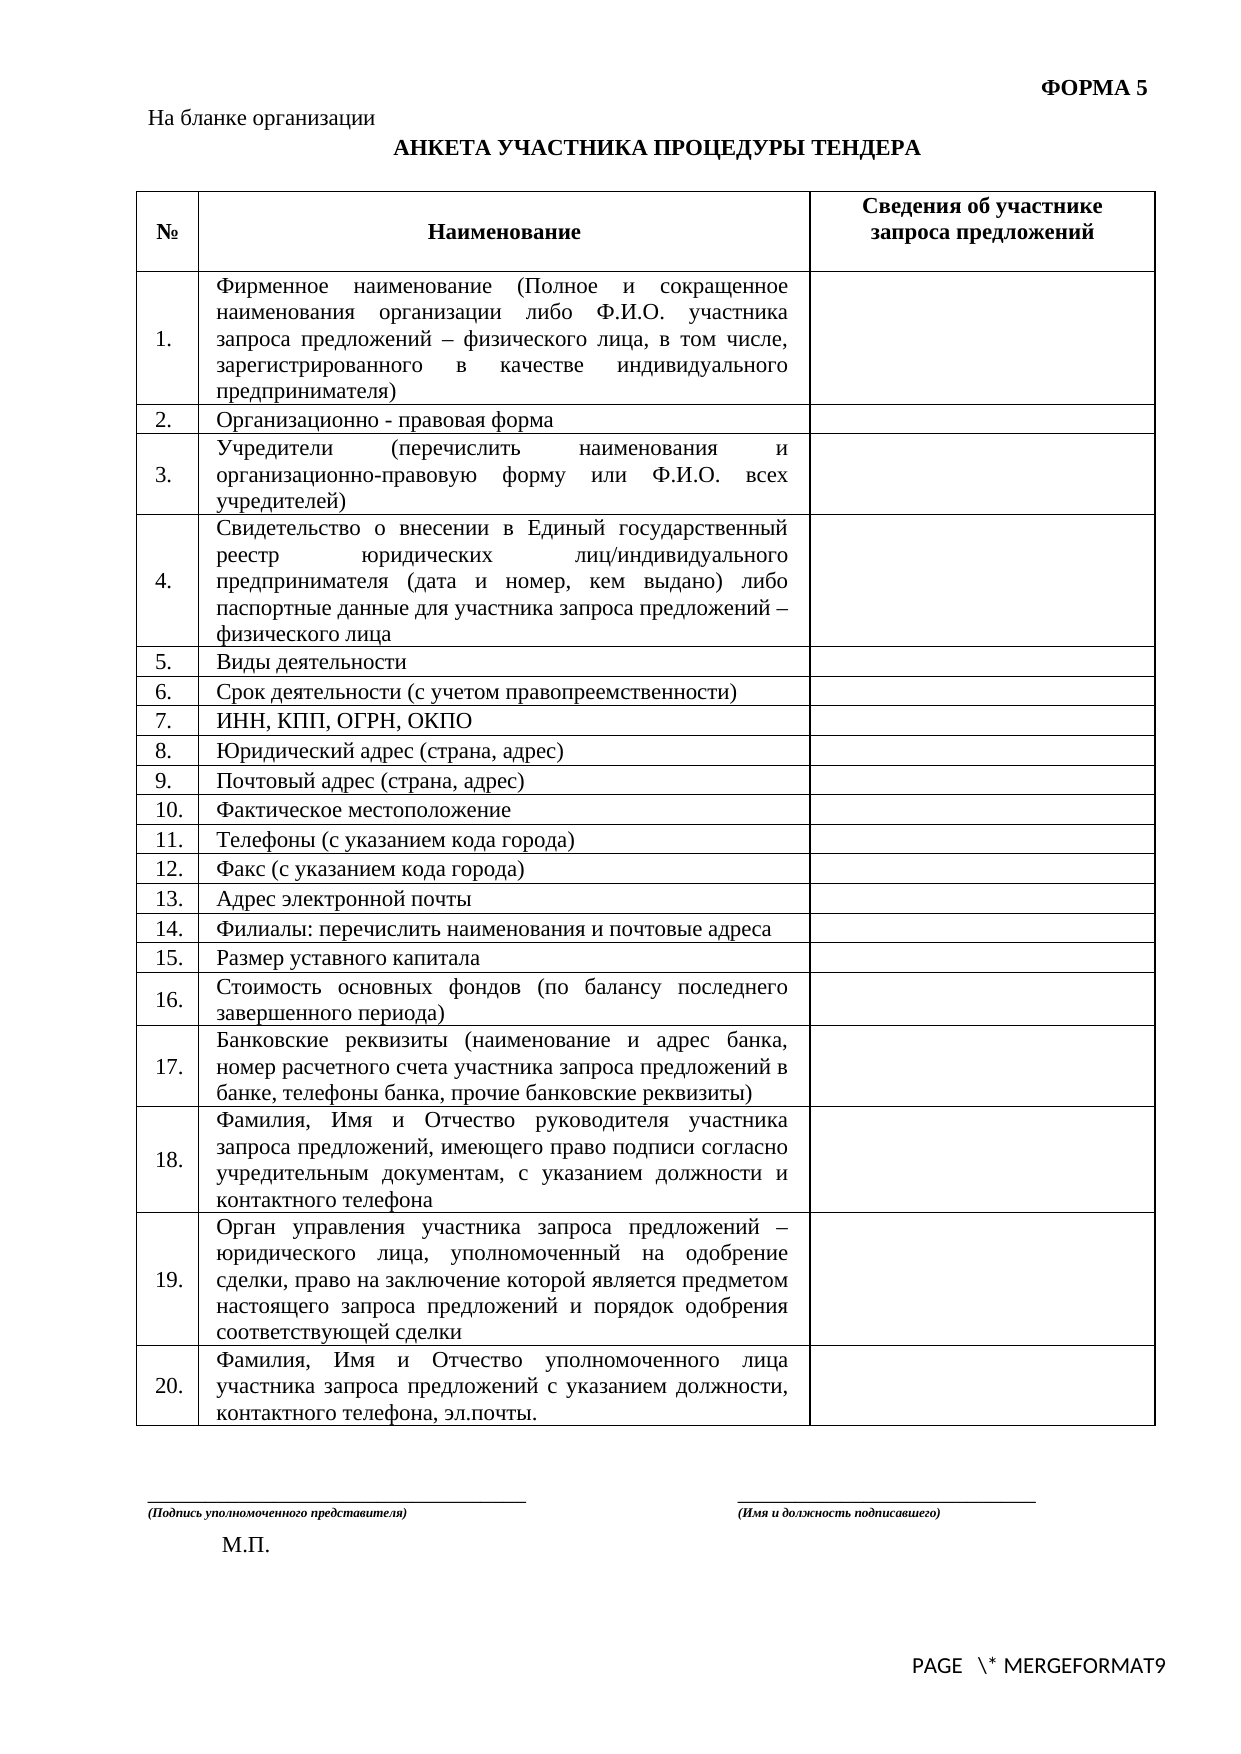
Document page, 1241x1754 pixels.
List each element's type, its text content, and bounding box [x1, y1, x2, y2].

table_cell [137, 1026, 198, 1106]
table_cell Адрес электронной почты [199, 884, 809, 912]
table_cell [811, 736, 1154, 764]
table_cell [811, 854, 1154, 883]
table_header Сведения об участнике запроса предложений [811, 192, 1154, 271]
table_cell Банковские реквизиты (наименование и адрес банка, номер расчетного счета участника запроса предложений в банке, телефоны банка, прочие банковские реквизиты) [199, 1026, 809, 1106]
text _________________________________ __________________________ [148, 1479, 1166, 1505]
table_cell [137, 825, 198, 853]
text ФОРМА 5 [148, 74, 1147, 100]
table_cell Фактическое местоположение [199, 795, 809, 824]
table_cell [811, 943, 1154, 972]
table_cell Почтовый адрес (страна, адрес) [199, 766, 809, 794]
table_cell [137, 1107, 198, 1212]
table_cell [137, 677, 198, 705]
table_cell [811, 1213, 1154, 1345]
table_cell [137, 766, 198, 794]
table_cell [137, 854, 198, 883]
table_cell Юридический адрес (страна, адрес) [199, 736, 809, 764]
table_cell Орган управления участника запроса предложений – юридического лица, уполномоченный на одобрение сделки, право на заключение которой является предметом настоящего запроса предложений и порядок одобрения соответствующей сделки [199, 1213, 809, 1345]
table_cell [811, 1346, 1154, 1425]
table_cell [137, 515, 198, 646]
table_cell [811, 884, 1154, 912]
table_header № [137, 192, 198, 271]
table_cell [811, 647, 1154, 676]
table_cell [137, 405, 198, 433]
table_cell [137, 736, 198, 764]
table_cell [811, 795, 1154, 824]
table_cell Организационно - правовая форма [199, 405, 809, 433]
table_cell Телефоны (с указанием кода города) [199, 825, 809, 853]
table_cell Размер уставного капитала [199, 943, 809, 972]
table_cell Филиалы: перечислить наименования и почтовые адреса [199, 914, 809, 942]
table_cell Виды деятельности [199, 647, 809, 676]
table_cell [137, 973, 198, 1025]
table_cell [811, 515, 1154, 646]
table_cell [137, 706, 198, 735]
text На бланке организации [148, 104, 1147, 130]
table_header Наименование [199, 192, 809, 271]
text М.П. [148, 1531, 1166, 1558]
table_cell [137, 795, 198, 824]
table_cell [811, 1026, 1154, 1106]
table_cell [811, 434, 1154, 513]
table_cell [811, 706, 1154, 735]
table_cell Свидетельство о внесении в Единый государственный реестр юридических лиц/индивидуального предпринимателя (дата и номер, кем выдано) либо паспортные данные для участника запроса предложений – физического лица [199, 515, 809, 646]
table_cell Стоимость основных фондов (по балансу последнего завершенного периода) [199, 973, 809, 1025]
table_cell [137, 1213, 198, 1345]
table_cell [137, 647, 198, 676]
text (Подпись уполномоченного представителя) (Имя и должность подписавшего) [148, 1505, 1166, 1531]
table_cell Фирменное наименование (Полное и сокращенное наименования организации либо Ф.И.О. участника запроса предложений – физического лица, в том числе, зарегистрированного в качестве индивидуального предпринимателя) [199, 272, 809, 404]
table_cell [137, 1346, 198, 1425]
table_cell Факс (с указанием кода города) [199, 854, 809, 883]
table_cell [137, 914, 198, 942]
table_cell [811, 766, 1154, 794]
table_cell [811, 825, 1154, 853]
table_cell Фамилия, Имя и Отчество уполномоченного лица участника запроса предложений с указанием должности, контактного телефона, эл.почты. [199, 1346, 809, 1425]
table_cell [811, 914, 1154, 942]
table_cell [137, 434, 198, 513]
table_cell [811, 973, 1154, 1025]
text АНКЕТА УЧАСТНИКА ПРОЦЕДУРЫ ТЕНДЕРА [148, 134, 1166, 161]
table_cell [811, 272, 1154, 404]
table_cell [137, 943, 198, 972]
table_cell Учредители (перечислить наименования и организационно-правовую форму или Ф.И.О. всех учредителей) [199, 434, 809, 513]
table_cell [811, 677, 1154, 705]
table_cell Срок деятельности (с учетом правопреемственности) [199, 677, 809, 705]
table_cell [811, 1107, 1154, 1212]
table_cell [137, 272, 198, 404]
table_cell ИНН, КПП, ОГРН, ОКПО [199, 706, 809, 735]
table_cell [137, 884, 198, 912]
table_cell [811, 405, 1154, 433]
table_cell Фамилия, Имя и Отчество руководителя участника запроса предложений, имеющего право подписи согласно учредительным документам, с указанием должности и контактного телефона [199, 1107, 809, 1212]
